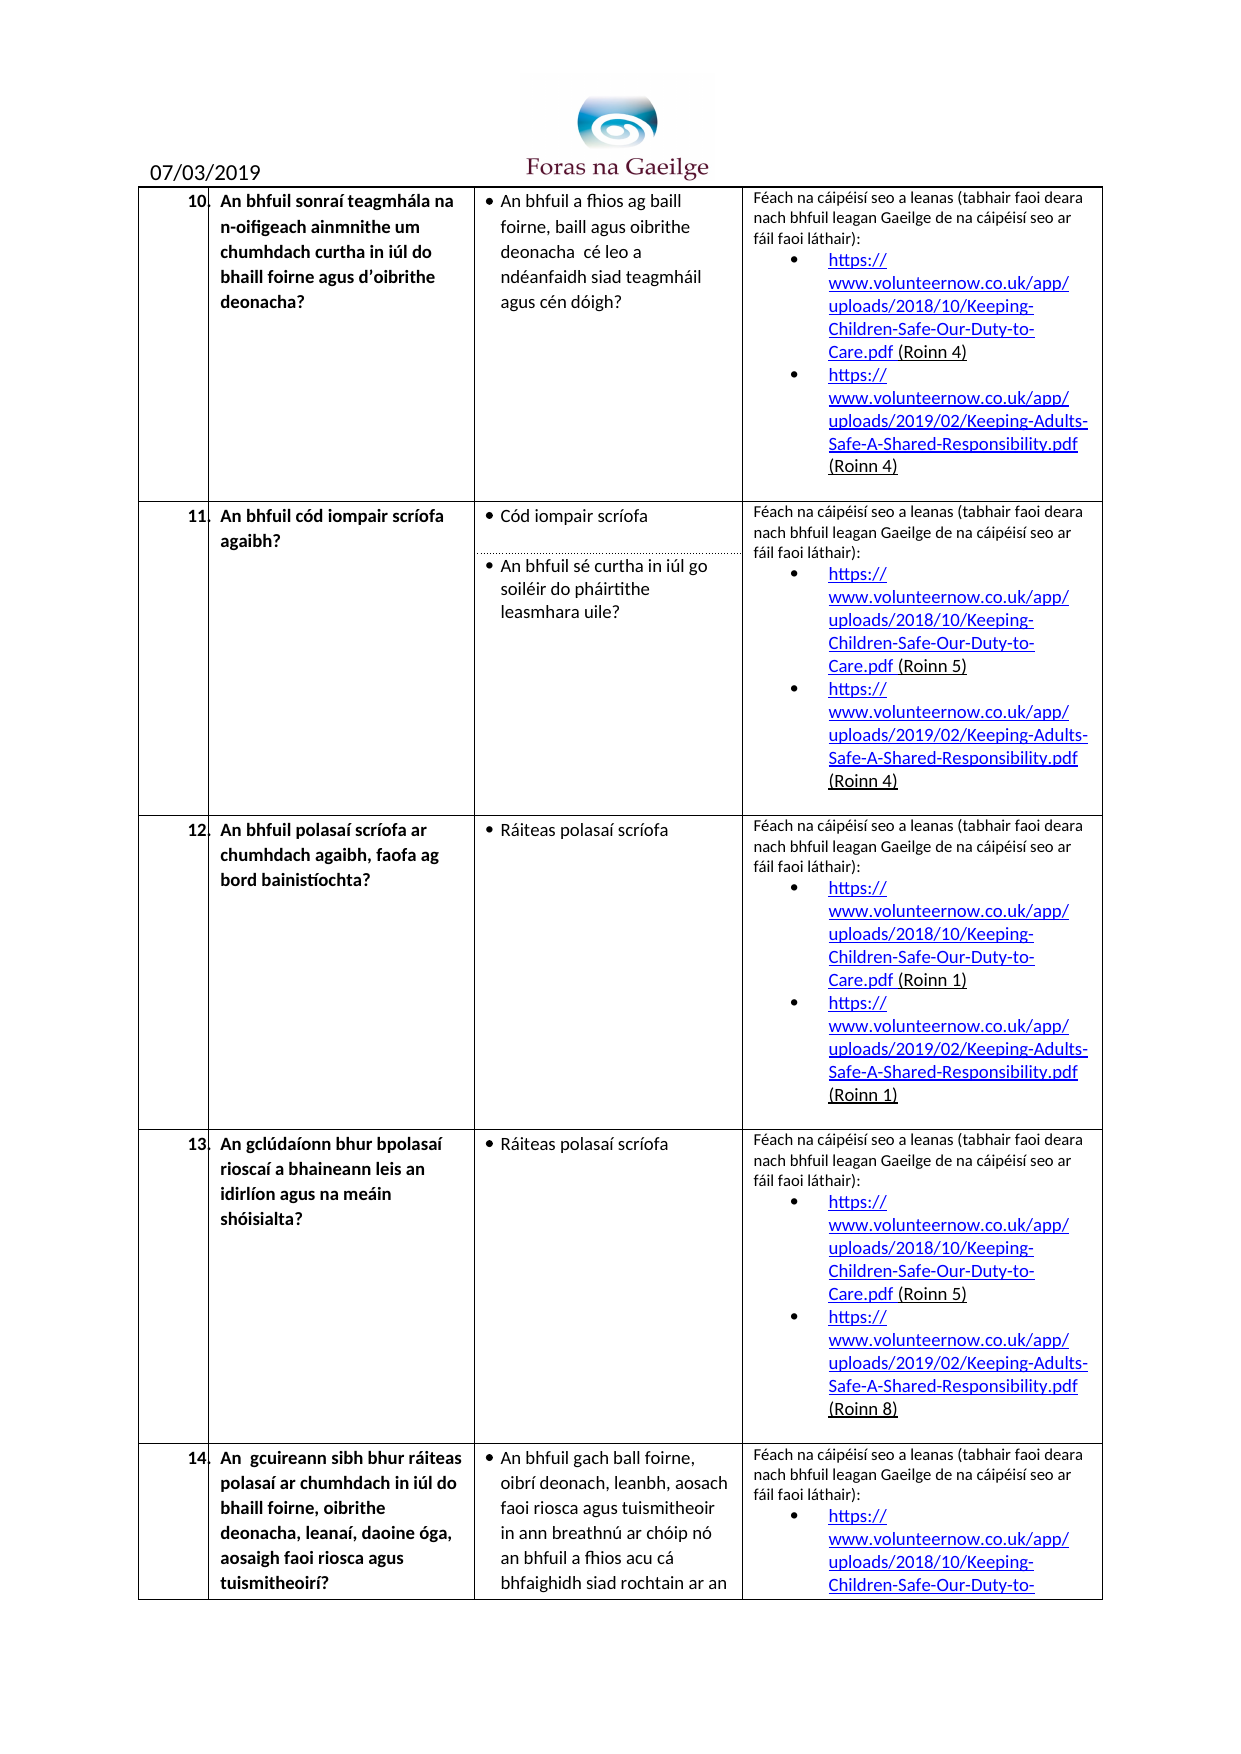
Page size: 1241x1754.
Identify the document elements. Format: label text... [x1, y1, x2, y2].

picture [519, 73, 716, 181]
table_cell [139, 502, 208, 814]
table_cell An bhfuil sonraí teagmhála na n-oifigeach ainmnithe um chumhdach curtha in iúl do bhaill foirne agus d’oibrithe deonacha? [209, 188, 474, 501]
table_cell Féach na cáipéisí seo a leanas (tabhair faoi deara nach bhfuil leagan Gaeilge de na cáipéisí seo ar fáil faoi láthair): https://www.volunteernow.co.uk/app/uploads/2018/10/Keeping-Children-Safe-Our-Duty-to-Care.pdf (Roinn 5) https://www.volunteernow.co.uk/app/uploads/2019/02/Keeping-Adults-Safe-A-Shared-Responsibility.pdf (Roinn 8) [743, 1130, 1102, 1443]
table_cell Féach na cáipéisí seo a leanas (tabhair faoi deara nach bhfuil leagan Gaeilge de na cáipéisí seo ar fáil faoi láthair): https://www.volunteernow.co.uk/app/uploads/2018/10/Keeping-Children-Safe-Our-Duty-to-Care.pdf (Roinn 5) https://www.volunteernow.co.uk/app/uploads/2019/02/Keeping-Adults-Safe-A-Shared-Responsibility.pdf (Roinn 4) [743, 502, 1102, 814]
table_cell [139, 1130, 208, 1443]
table_cell Cód iompair scríofa [475, 502, 742, 553]
table_cell [139, 816, 208, 1129]
table_cell An bhfuil a fhios ag baill foirne, baill agus oibrithe deonacha cé leo a ndéanfaidh siad teagmháil agus cén dóigh? [475, 188, 742, 501]
table_cell An gclúdaíonn bhur bpolasaí rioscaí a bhaineann leis an idirlíon agus na meáin shóisialta? [209, 1130, 474, 1443]
table_cell Ráiteas polasaí scríofa [475, 1130, 742, 1443]
table_cell [139, 188, 208, 501]
table_cell Féach na cáipéisí seo a leanas (tabhair faoi deara nach bhfuil leagan Gaeilge de na cáipéisí seo ar fáil faoi láthair): https://www.volunteernow.co.uk/app/uploads/2018/10/Keeping-Children-Safe-Our-Duty-to-Care.pdf (Roinn 1) https://www.volunteernow.co.uk/app/uploads/2019/02/Keeping-Adults-Safe-A-Shared-Responsibility.pdf (Roinn 1) [743, 816, 1102, 1129]
table_cell An bhfuil cód iompair scríofa agaibh? [209, 502, 474, 814]
table_cell An bhfuil sé curtha in iúl go soiléir do pháirtithe leasmhara uile? [475, 553, 742, 814]
table_cell An bhfuil polasaí scríofa ar chumhdach agaibh, faofa ag bord bainistíochta? [209, 816, 474, 1129]
table_cell [139, 1444, 208, 1598]
table_cell Ráiteas polasaí scríofa [475, 816, 742, 1129]
